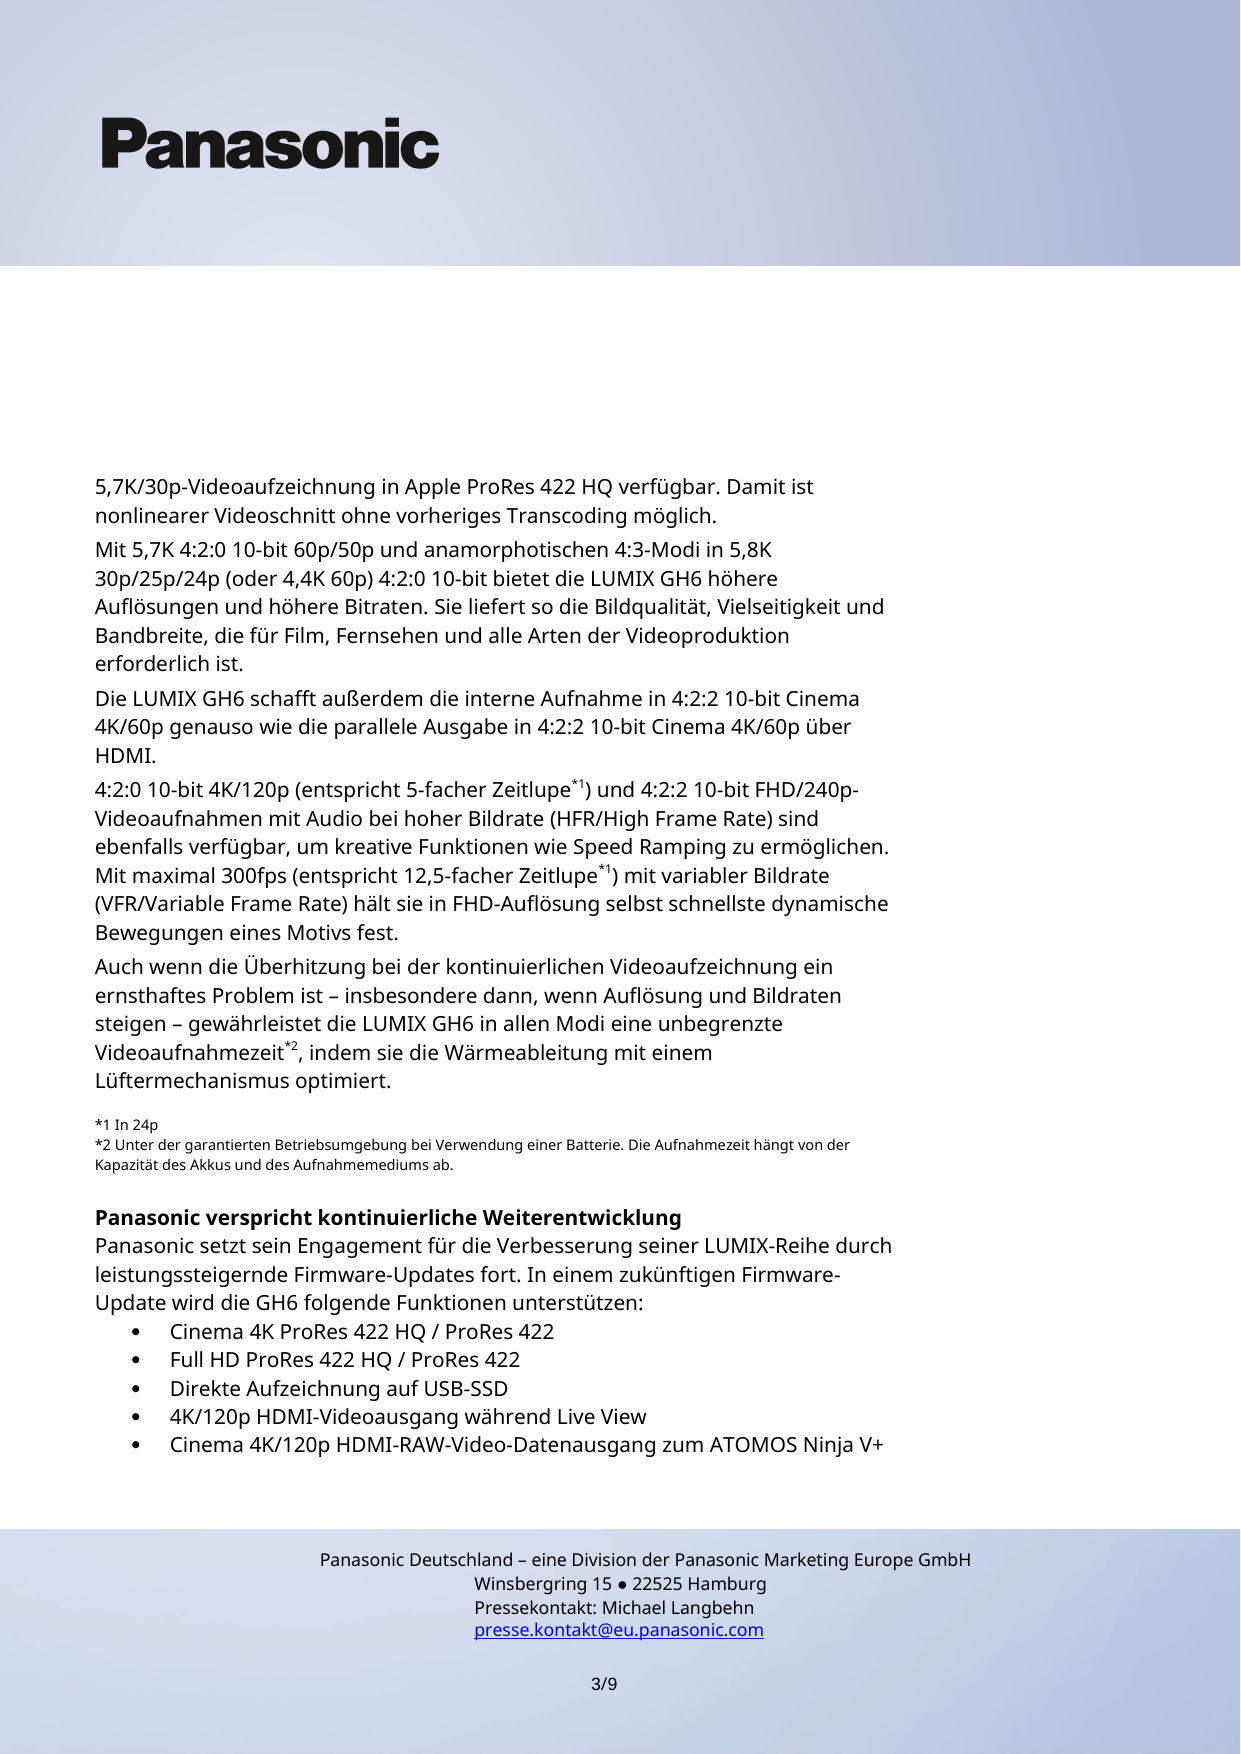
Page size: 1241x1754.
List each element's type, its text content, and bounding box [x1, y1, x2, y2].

list Direkte Aufzeichnung auf USB-SSD [132, 1374, 901, 1402]
text *2 Unter der garantierten Betriebsumgebung bei Verwendung einer Batterie. Die Aufnahmezeit hängt von der Kapazität des Akkus und des Aufnahmemediums ab. [94, 1134, 901, 1203]
picture [0, 1529, 1241, 1754]
list Cinema 4K/120p HDMI-RAW-Video-Datenausgang zum ATOMOS Ninja V+ [132, 1431, 901, 1459]
text Die LUMIX GH6 schafft außerdem die interne Aufnahme in 4:2:2 10-bit Cinema 4K/60p genauso wie die parallele Ausgabe in 4:2:2 10-bit Cinema 4K/60p über HDMI. [94, 684, 901, 769]
text Auch wenn die Überhitzung bei der kontinuierlichen Videoaufzeichnung ein ernsthaftes Problem ist – insbesondere dann, wenn Auflösung und Bildraten steigen – gewährleistet die LUMIX GH6 in allen Modi eine unbegrenzte Videoaufnahmezeit*2, indem sie die Wärmeableitung mit einem Lüftermechanismus optimiert. [94, 952, 901, 1095]
list Full HD ProRes 422 HQ / ProRes 422 [132, 1345, 901, 1374]
list Cinema 4K ProRes 422 HQ / ProRes 422 [132, 1317, 901, 1345]
text Mit 5,7K 4:2:0 10-bit 60p/50p und anamorphotischen 4:3-Modi in 5,8K 30p/25p/24p (oder 4,4K 60p) 4:2:0 10-bit bietet die LUMIX GH6 höhere Auflösungen und höhere Bitraten. Sie liefert so die Bildqualität, Vielseitigkeit und Bandbreite, die für Film, Fernsehen und alle Arten der Videoproduktion erforderlich ist. [94, 536, 901, 678]
picture [0, 0, 1241, 266]
text 4:2:0 10-bit 4K/120p (entspricht 5-facher Zeitlupe*1) und 4:2:2 10-bit FHD/240p-Videoaufnahmen mit Audio bei hoher Bildrate (HFR/High Frame Rate) sind ebenfalls verfügbar, um kreative Funktionen wie Speed Ramping zu ermöglichen. Mit maximal 300fps (entspricht 12,5-facher Zeitlupe*1) mit variabler Bildrate (VFR/Variable Frame Rate) hält sie in FHD-Auflösung selbst schnellste dynamische Bewegungen eines Motivs fest. [94, 776, 901, 946]
text *1 In 24p [94, 1095, 901, 1134]
list 4K/120p HDMI-Videoausgang während Live View [132, 1402, 901, 1431]
text Panasonic verspricht kontinuierliche Weiterentwicklung Panasonic setzt sein Engagement für die Verbesserung seiner LUMIX-Reihe durch leistungssteigernde Firmware-Updates fort. In einem zukünftigen Firmware-Update wird die GH6 folgende Funktionen unterstützen: [94, 1203, 901, 1317]
